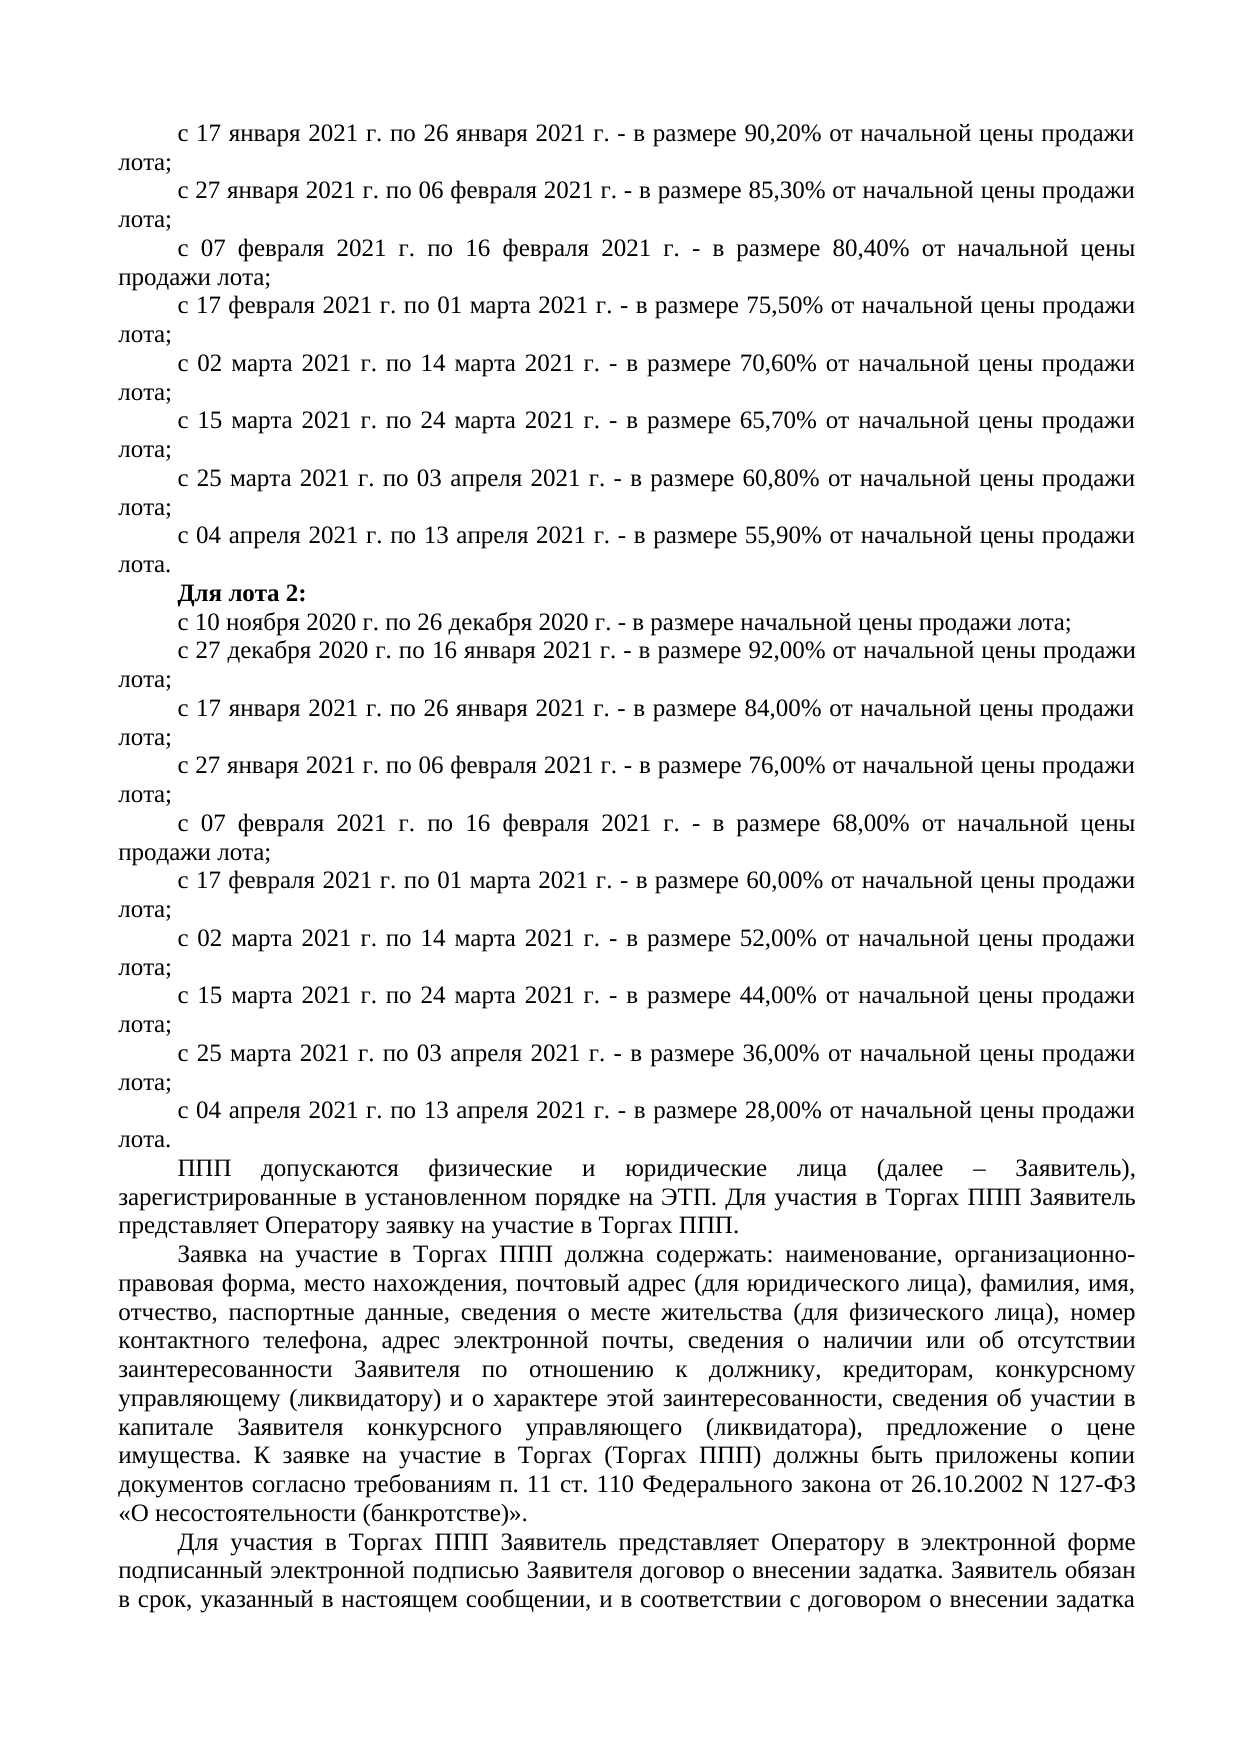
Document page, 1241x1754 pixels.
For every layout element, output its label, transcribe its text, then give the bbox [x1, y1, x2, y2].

text с 17 января 2021 г. по 26 января 2021 г. - в размере 90,20% от начальной цены продажи лота; [118, 118, 1137, 176]
text с 27 января 2021 г. по 06 февраля 2021 г. - в размере 76,00% от начальной цены продажи лота; [118, 751, 1137, 808]
text с 15 марта 2021 г. по 24 марта 2021 г. - в размере 44,00% от начальной цены продажи лота; [118, 981, 1137, 1038]
text Заявка на участие в Торгах ППП должна содержать: наименование, организационно-правовая форма, место нахождения, почтовый адрес (для юридического лица), фамилия, имя, отчество, паспортные данные, сведения о месте жительства (для физического лица), номер контактного телефона, адрес электронной почты, сведения о наличии или об отсутствии заинтересованности Заявителя по отношению к должнику, кредиторам, конкурсному управляющему (ликвидатору) и о характере этой заинтересованности, сведения об участии в капитале Заявителя конкурсного управляющего (ликвидатора), предложение о цене имущества. К заявке на участие в Торгах (Торгах ППП) должны быть приложены копии документов согласно требованиям п. 11 ст. 110 Федерального закона от 26.10.2002 N 127-ФЗ «О несостоятельности (банкротстве)». [118, 1239, 1137, 1527]
text с 27 января 2021 г. по 06 февраля 2021 г. - в размере 85,30% от начальной цены продажи лота; [118, 176, 1137, 233]
text Для лота 2: [118, 578, 1137, 607]
text с 25 марта 2021 г. по 03 апреля 2021 г. - в размере 36,00% от начальной цены продажи лота; [118, 1038, 1137, 1096]
text ППП допускаются физические и юридические лица (далее – Заявитель), зарегистрированные в установленном порядке на ЭТП. Для участия в Торгах ППП Заявитель представляет Оператору заявку на участие в Торгах ППП. [118, 1153, 1137, 1239]
text с 27 декабря 2020 г. по 16 января 2021 г. - в размере 92,00% от начальной цены продажи лота; [118, 636, 1137, 693]
text с 25 марта 2021 г. по 03 апреля 2021 г. - в размере 60,80% от начальной цены продажи лота; [118, 463, 1137, 521]
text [118, 1527, 1137, 1613]
text с 17 февраля 2021 г. по 01 марта 2021 г. - в размере 60,00% от начальной цены продажи лота; [118, 866, 1137, 923]
text с 07 февраля 2021 г. по 16 февраля 2021 г. - в размере 68,00% от начальной цены продажи лота; [118, 808, 1137, 866]
text с 15 марта 2021 г. по 24 марта 2021 г. - в размере 65,70% от начальной цены продажи лота; [118, 406, 1137, 463]
text с 04 апреля 2021 г. по 13 апреля 2021 г. - в размере 28,00% от начальной цены продажи лота. [118, 1096, 1137, 1153]
text с 17 февраля 2021 г. по 01 марта 2021 г. - в размере 75,50% от начальной цены продажи лота; [118, 291, 1137, 348]
text с 04 апреля 2021 г. по 13 апреля 2021 г. - в размере 55,90% от начальной цены продажи лота. [118, 521, 1137, 578]
text с 10 ноября 2020 г. по 26 декабря 2020 г. - в размере начальной цены продажи лота; [118, 607, 1137, 636]
text с 02 марта 2021 г. по 14 марта 2021 г. - в размере 70,60% от начальной цены продажи лота; [118, 348, 1137, 406]
text с 07 февраля 2021 г. по 16 февраля 2021 г. - в размере 80,40% от начальной цены продажи лота; [118, 233, 1137, 291]
text с 02 марта 2021 г. по 14 марта 2021 г. - в размере 52,00% от начальной цены продажи лота; [118, 923, 1137, 981]
text с 17 января 2021 г. по 26 января 2021 г. - в размере 84,00% от начальной цены продажи лота; [118, 693, 1137, 751]
